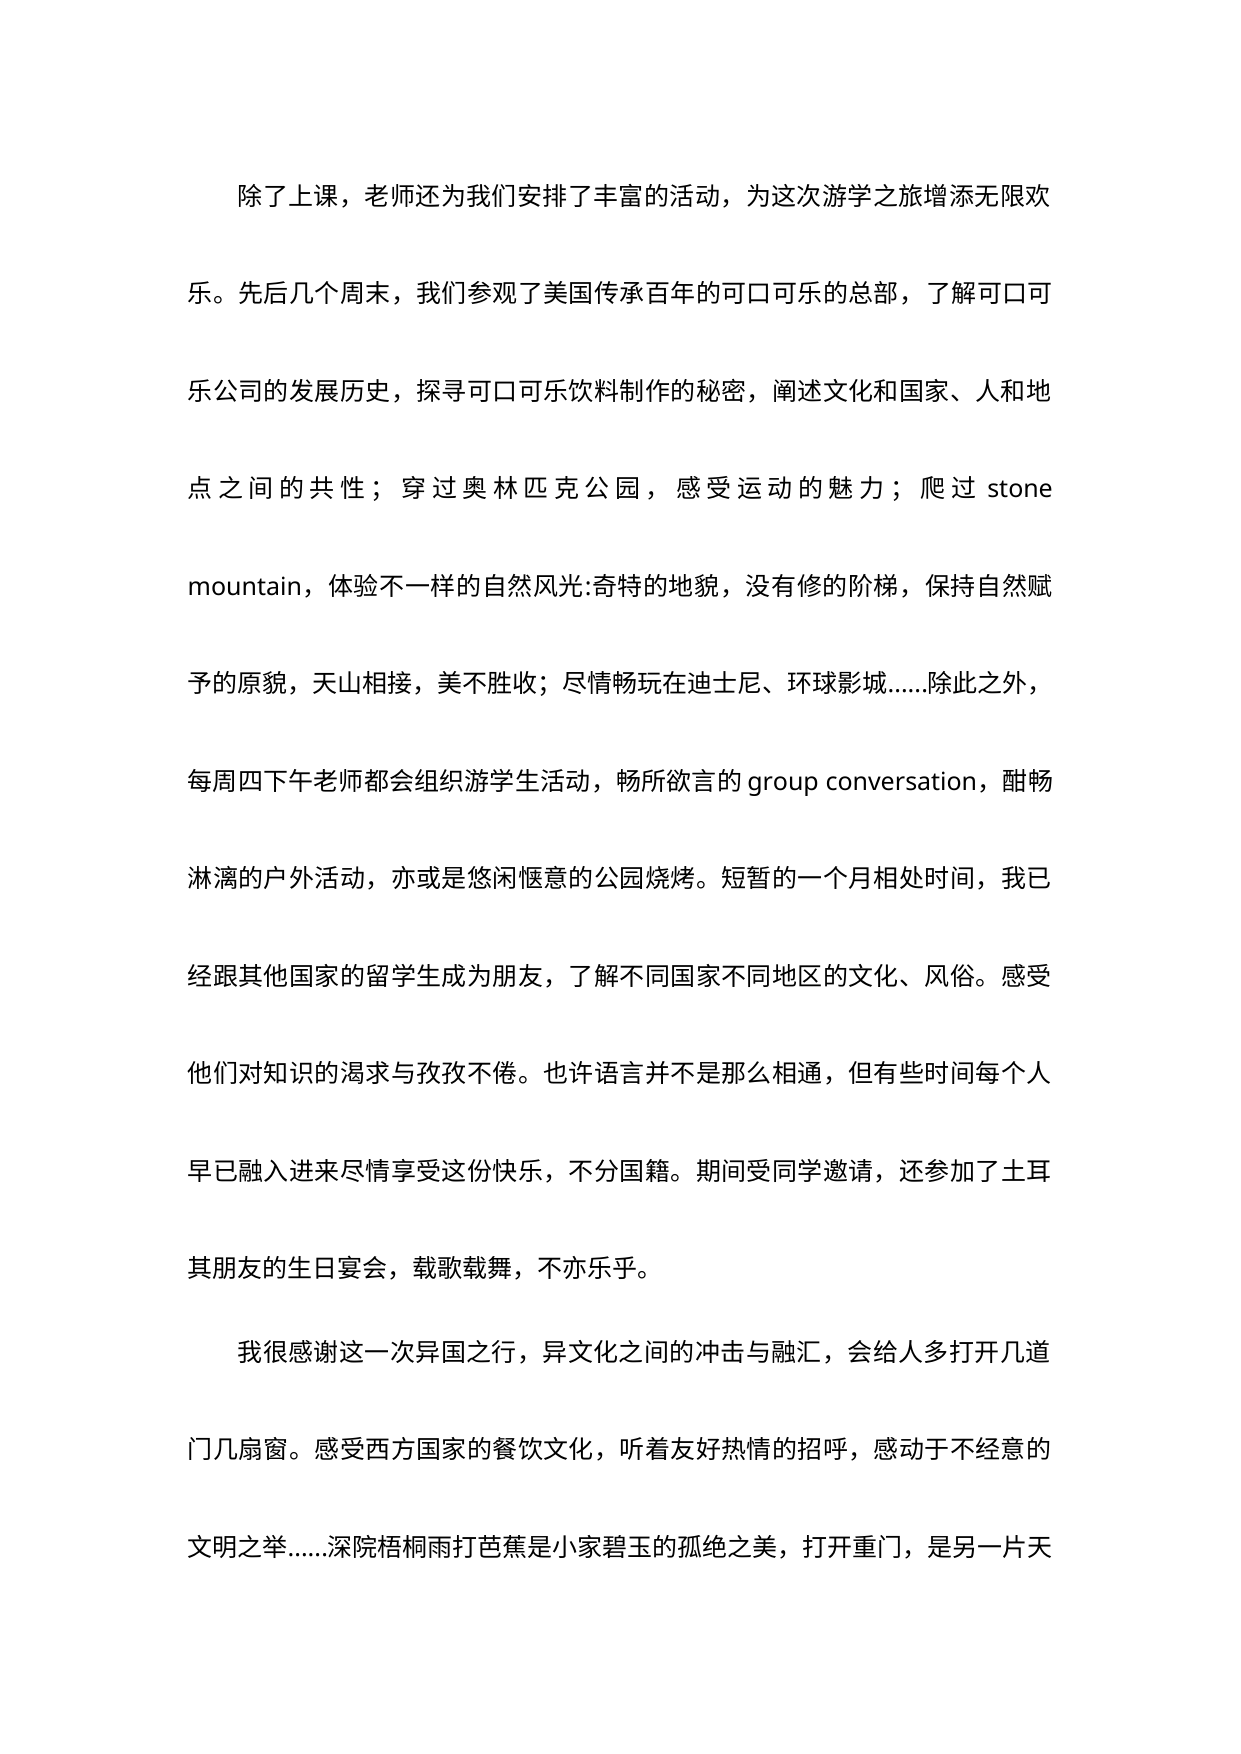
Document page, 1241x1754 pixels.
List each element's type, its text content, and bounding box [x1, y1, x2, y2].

text 除了上课，老师还为我们安排了丰富的活动，为这次游学之旅增添无限欢乐。先后几个周末，我们参观了美国传承百年的可口可乐的总部，了解可口可乐公司的发展历史，探寻可口可乐饮料制作的秘密，阐述文化和国家、人和地点之间的共性；穿过奥林匹克公园，感受运动的魅力；爬过stone mountain，体验不一样的自然风光:奇特的地貌，没有修的阶梯，保持自然赋予的原貌，天山相接，美不胜收；尽情畅玩在迪士尼、环球影城......除此之外，每周四下午老师都会组织游学生活动，畅所欲言的group conversation，酣畅淋漓的户外活动，亦或是悠闲惬意的公园烧烤。短暂的一个月相处时间，我已经跟其他国家的留学生成为朋友，了解不同国家不同地区的文化、风俗。感受他们对知识的渴求与孜孜不倦。也许语言并不是那么相通，但有些时间每个人早已融入进来尽情享受这份快乐，不分国籍。期间受同学邀请，还参加了土耳其朋友的生日宴会，载歌载舞，不亦乐乎。 [187, 162, 1053, 1299]
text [187, 1318, 1053, 1578]
